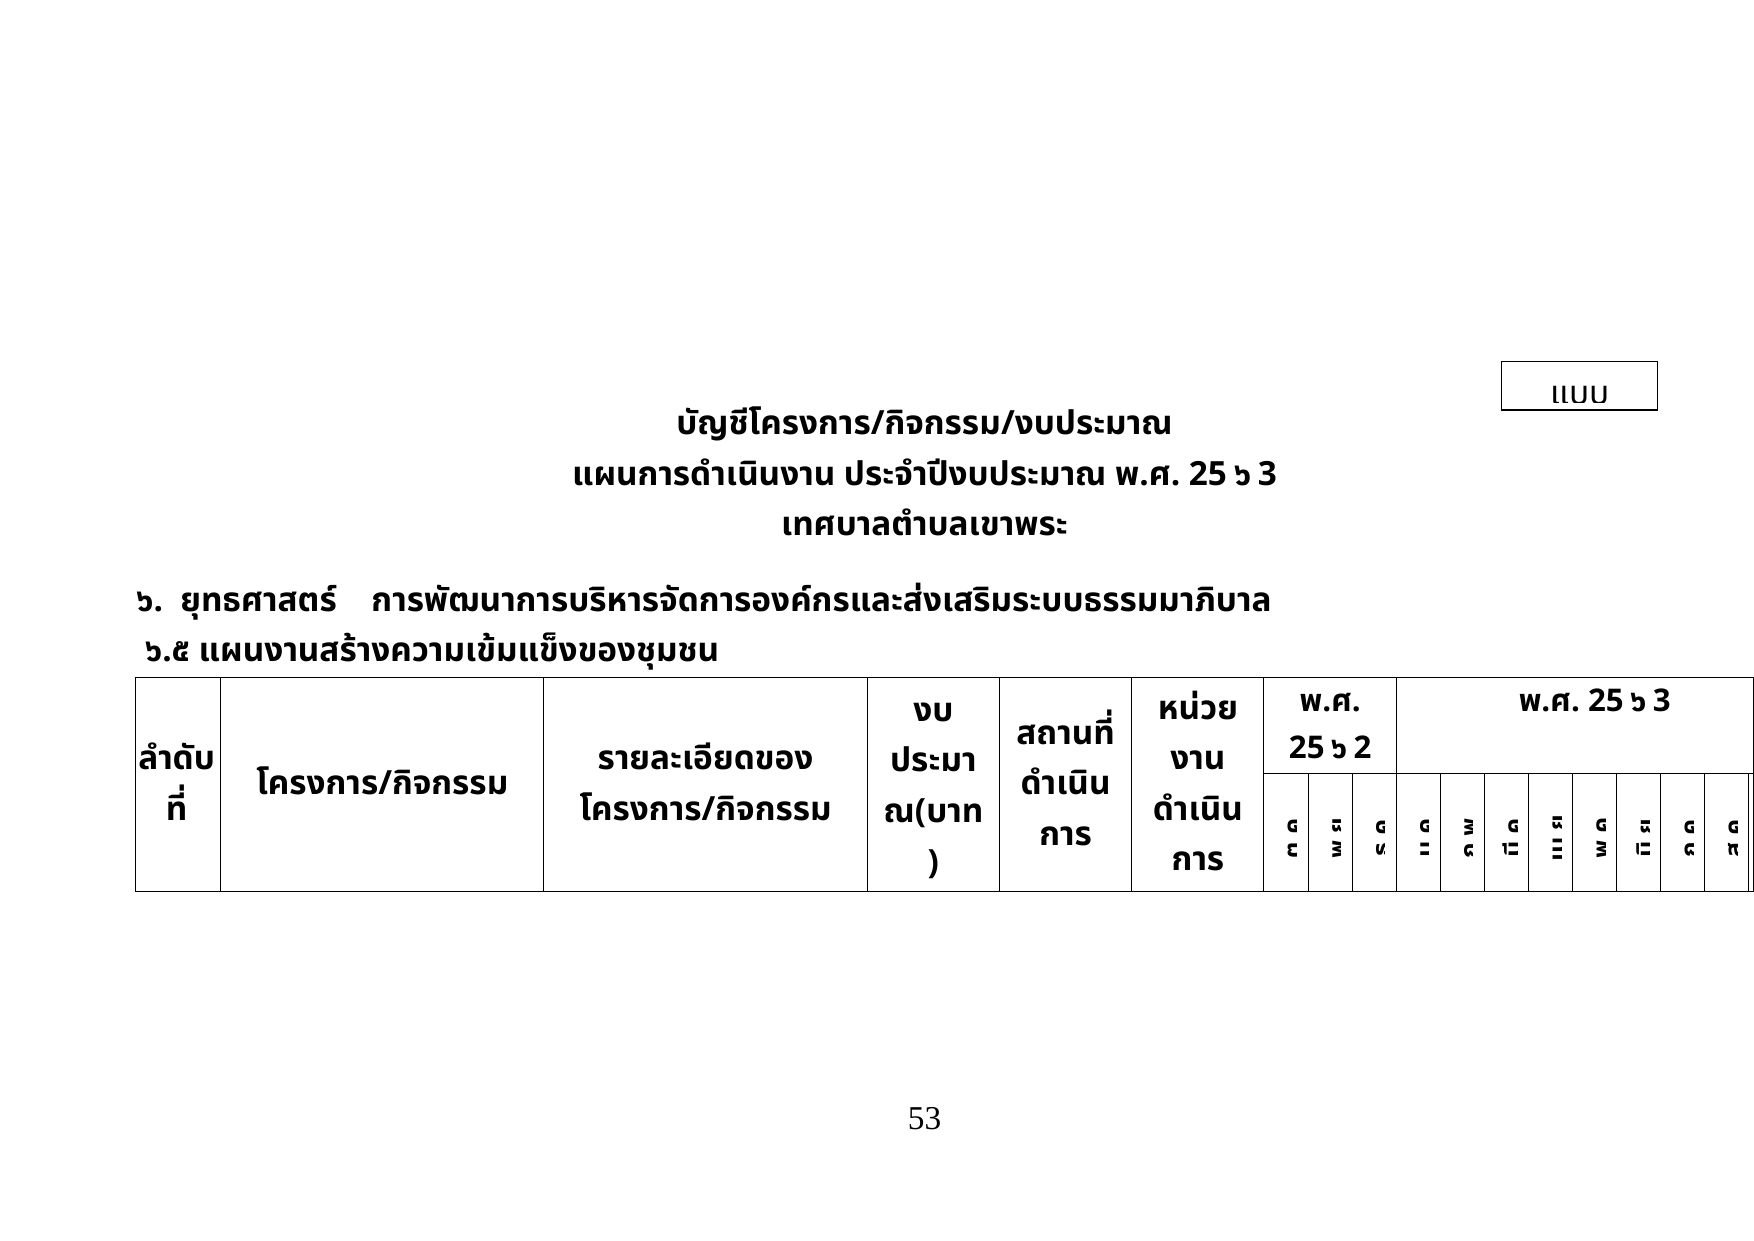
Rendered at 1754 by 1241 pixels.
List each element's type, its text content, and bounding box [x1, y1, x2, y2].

table_cell พ.ย [1309, 774, 1352, 891]
table_header พ.ศ. 25๖2 [1264, 678, 1396, 773]
table_header รายละเอียดของโครงการ/กิจกรรม [544, 678, 867, 891]
table_cell ก.ค [1661, 774, 1704, 891]
text ๖. ยุทธศาสตร์ การพัฒนาการบริหารจัดการองค์กรและส่งเสริมระบบธรรมมาภิบาล [136, 576, 1713, 626]
table_cell เม.ย [1529, 774, 1572, 891]
text บัญชีโครงการ/กิจกรรม/งบประมาณ [136, 399, 1713, 449]
table_cell ก.พ [1441, 774, 1484, 891]
table_cell มิ.ย [1617, 774, 1660, 891]
table_cell พ.ค [1573, 774, 1616, 891]
table_cell ต.ค [1264, 774, 1308, 891]
table_header พ.ศ. 25๖3 [1397, 678, 1753, 773]
table_cell ธ.ค [1353, 774, 1396, 891]
table_header ลำดับที่ [136, 678, 220, 891]
text ๖.๕ แผนงานสร้างความเข้มแข็งของชุมชน [136, 626, 1713, 677]
table_header โครงการ/กิจกรรม [221, 678, 543, 891]
table_cell ม.ค [1397, 774, 1440, 891]
table_cell มี.ค [1485, 774, 1528, 891]
table_header สถานที่ดำเนินการ [1000, 678, 1131, 891]
table_header งบประมาณ(บาท) [868, 678, 999, 891]
table_cell ส.ค [1705, 774, 1748, 891]
table_header หน่วยงานดำเนินการ [1132, 678, 1263, 891]
text แผนการดำเนินงาน ประจำปีงบประมาณ พ.ศ. 25๖3 [136, 449, 1713, 500]
text เทศบาลตำบลเขาพระ [136, 500, 1713, 551]
